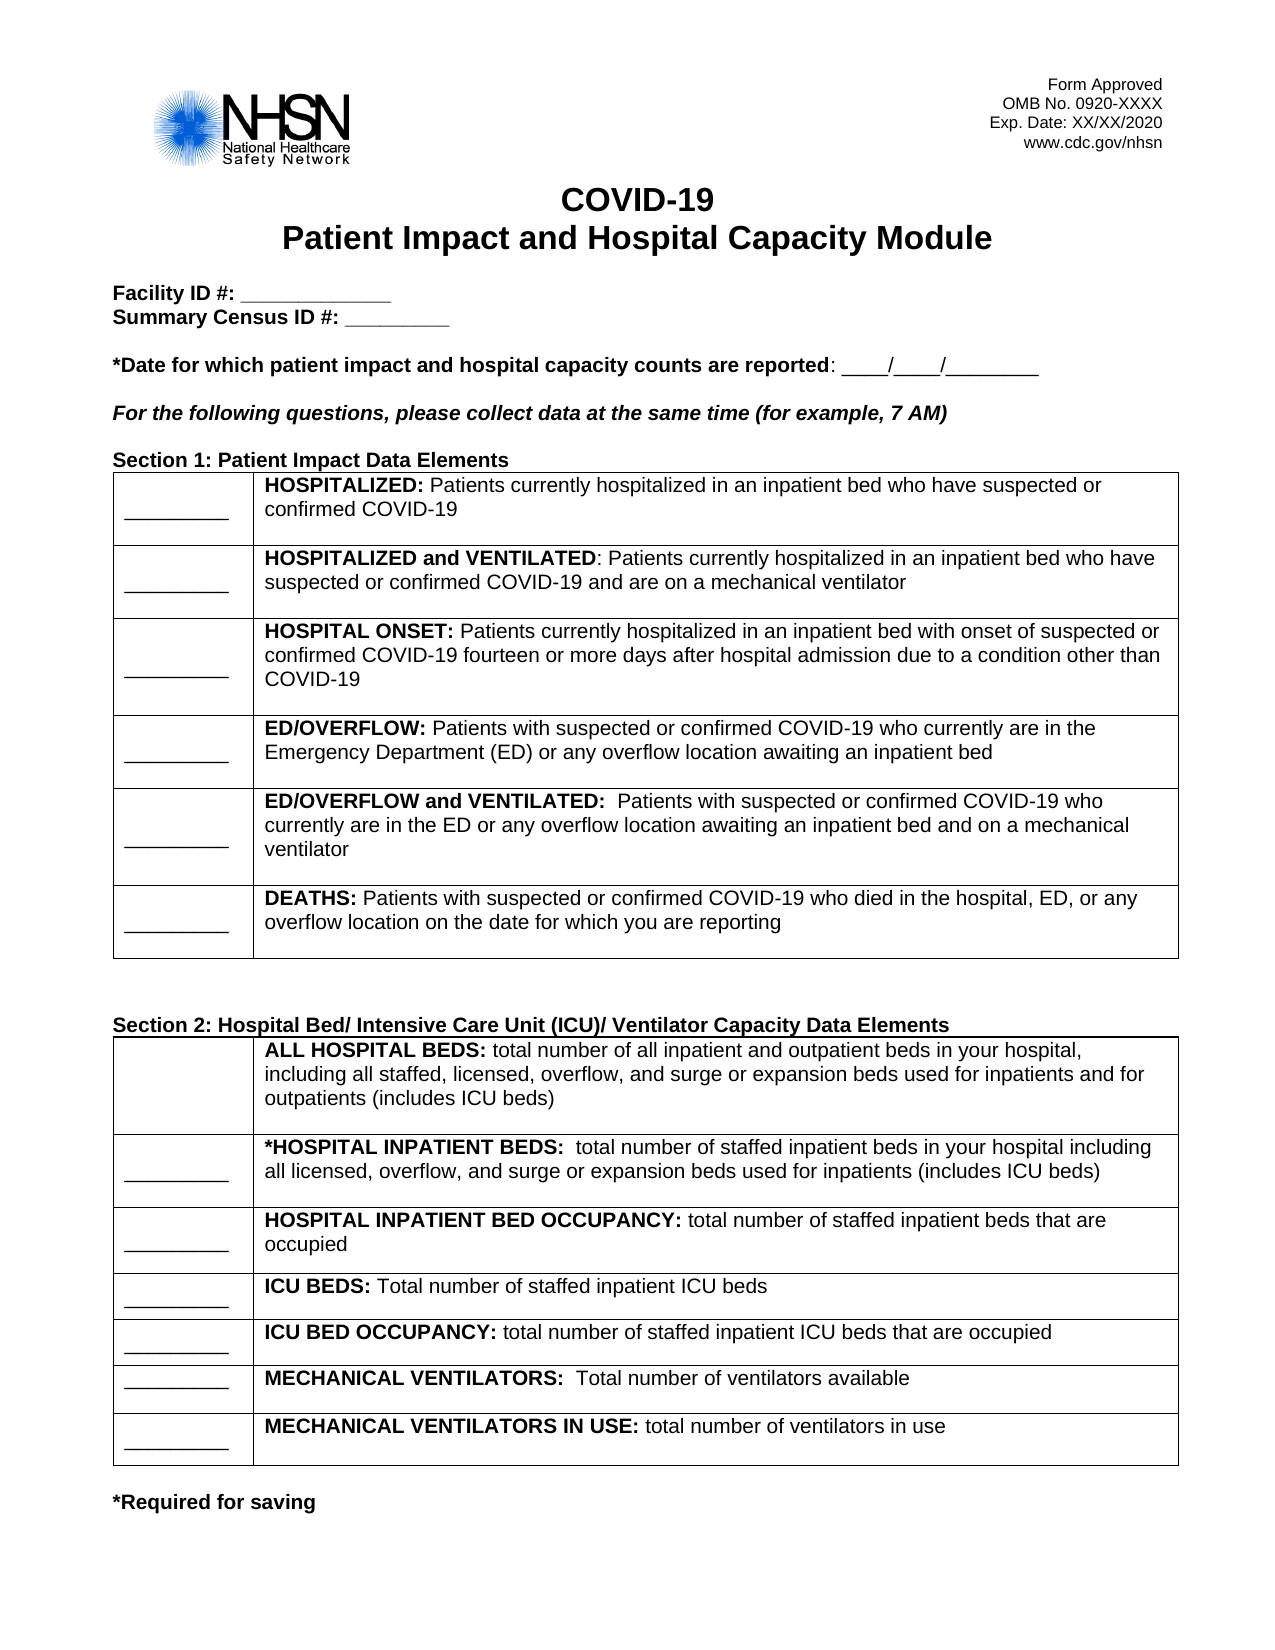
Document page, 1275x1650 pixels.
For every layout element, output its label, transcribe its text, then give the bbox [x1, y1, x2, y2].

text Section 2: Hospital Bed/ Intensive Care Unit (ICU)/ Ventilator Capacity Data Elements [112, 1012, 1162, 1036]
table_cell _________ [114, 1366, 253, 1413]
table_header [114, 1038, 253, 1134]
table_cell _________ [114, 886, 253, 958]
table_cell _________ [114, 1320, 253, 1365]
table_cell _________ [114, 1274, 253, 1319]
text For the following questions, please collect data at the same time (for example, 7 AM) [112, 400, 1162, 424]
text Summary Census ID #: _________ [112, 304, 1162, 328]
table_cell ED/OVERFLOW and VENTILATED: Patients with suspected or confirmed COVID-19 who currently are in the ED or any overflow location awaiting an inpatient bed and on a mechanical ventilator [254, 789, 1178, 885]
table_cell ED/OVERFLOW: Patients with suspected or confirmed COVID-19 who currently are in the Emergency Department (ED) or any overflow location awaiting an inpatient bed [254, 716, 1178, 788]
table_cell MECHANICAL VENTILATORS: Total number of ventilators available [254, 1366, 1178, 1413]
table_cell HOSPITAL ONSET: Patients currently hospitalized in an inpatient bed with onset of suspected or confirmed COVID-19 fourteen or more days after hospital admission due to a condition other than COVID-19 [254, 619, 1178, 715]
table_cell _________ [114, 1414, 253, 1465]
table_cell MECHANICAL VENTILATORS IN USE: total number of ventilators in use [254, 1414, 1178, 1465]
picture [153, 76, 351, 168]
text Patient Impact and Hospital Capacity Module [112, 218, 1162, 257]
text *Required for saving [112, 1490, 1162, 1514]
text Facility ID #: _____________ [112, 281, 1162, 304]
table_cell _________ [114, 789, 253, 885]
table_header HOSPITALIZED: Patients currently hospitalized in an inpatient bed who have suspected or confirmed COVID-19 [254, 473, 1178, 545]
table_cell HOSPITALIZED and VENTILATED: Patients currently hospitalized in an inpatient bed who have suspected or confirmed COVID-19 and are on a mechanical ventilator [254, 546, 1178, 618]
table_cell _________ [114, 546, 253, 618]
table_cell ICU BED OCCUPANCY: total number of staffed inpatient ICU beds that are occupied [254, 1320, 1178, 1365]
table_cell *HOSPITAL INPATIENT BEDS: total number of staffed inpatient beds in your hospital including all licensed, overflow, and surge or expansion beds used for inpatients (includes ICU beds) [254, 1135, 1178, 1207]
text Section 1: Patient Impact Data Elements [112, 448, 1162, 472]
table_header _________ [114, 473, 253, 545]
table_cell ICU BEDS: Total number of staffed inpatient ICU beds [254, 1274, 1178, 1319]
table_cell _________ [114, 619, 253, 715]
table_cell HOSPITAL INPATIENT BED OCCUPANCY: total number of staffed inpatient beds that are occupied [254, 1208, 1178, 1273]
text *Date for which patient impact and hospital capacity counts are reported: ____/____/________ [112, 352, 1162, 376]
table_cell _________ [114, 1135, 253, 1207]
table_cell _________ [114, 716, 253, 788]
table_header ALL HOSPITAL BEDS: total number of all inpatient and outpatient beds in your hospital, including all staffed, licensed, overflow, and surge or expansion beds used for inpatients and for outpatients (includes ICU beds) [254, 1038, 1178, 1134]
table_cell DEATHS: Patients with suspected or confirmed COVID-19 who died in the hospital, ED, or any overflow location on the date for which you are reporting [254, 886, 1178, 958]
table_cell _________ [114, 1208, 253, 1273]
text COVID-19 [112, 180, 1162, 218]
